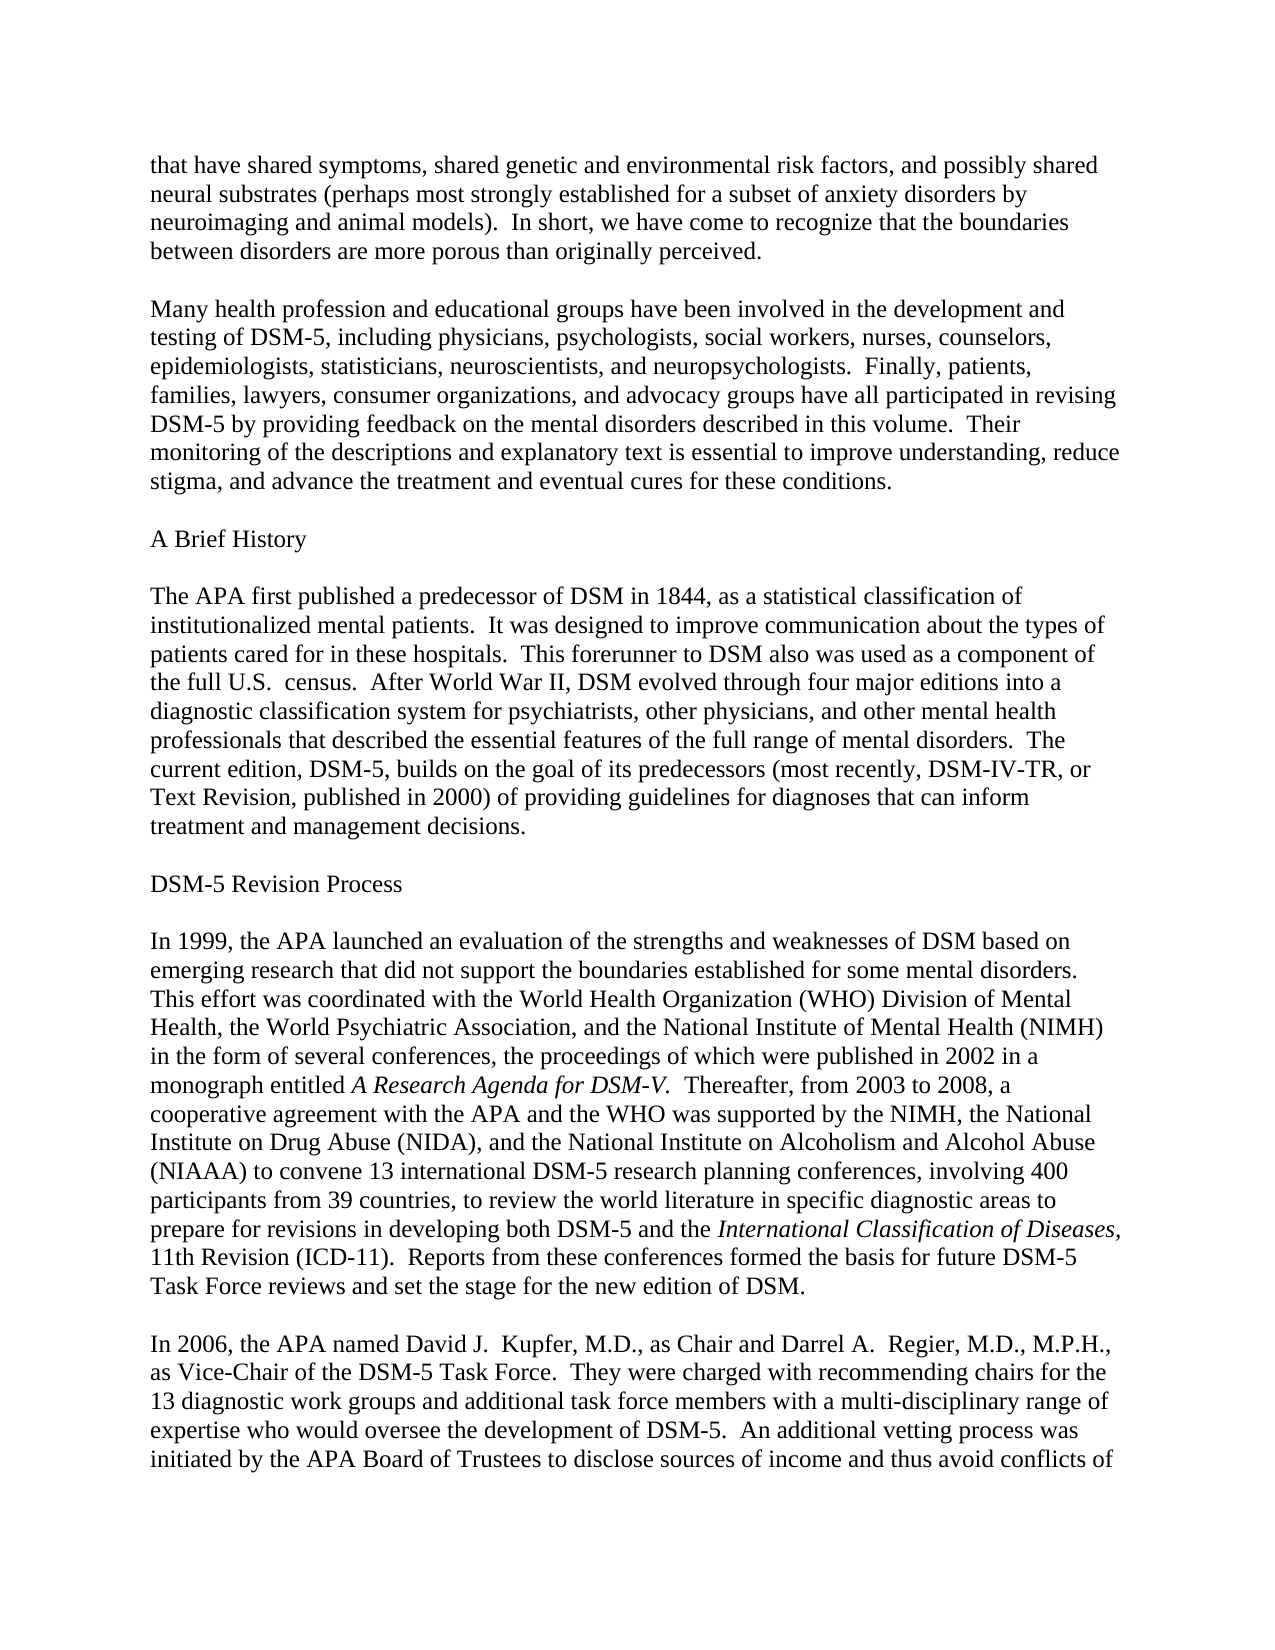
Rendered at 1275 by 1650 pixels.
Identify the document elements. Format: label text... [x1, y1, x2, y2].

text Many health profession and educational groups have been involved in the development and testing of DSM-5, including physicians, psychologists, social workers, nurses, counselors, epidemiologists, statisticians, neuroscientists, and neuropsychologists. Finally, patients, families, lawyers, consumer organizations, and advocacy groups have all participated in revising DSM-5 by providing feedback on the mental disorders described in this volume. Their monitoring of the descriptions and explanatory text is essential to improve understanding, reduce stigma, and advance the treatment and eventual cures for these conditions. [150, 294, 1125, 495]
text In 1999, the APA launched an evaluation of the strengths and weaknesses of DSM based on emerging research that did not support the boundaries established for some mental disorders. This effort was coordinated with the World Health Organization (WHO) Division of Mental Health, the World Psychiatric Association, and the National Institute of Mental Health (NIMH) in the form of several conferences, the proceedings of which were published in 2002 in a monograph entitled A Research Agenda for DSM-V. Thereafter, from 2003 to 2008, a cooperative agreement with the APA and the WHO was supported by the NIMH, the National Institute on Drug Abuse (NIDA), and the National Institute on Alcoholism and Alcohol Abuse (NIAAA) to convene 13 international DSM-5 research planning conferences, involving 400 participants from 39 countries, to review the world literature in specific diagnostic areas to prepare for revisions in developing both DSM-5 and the International Classification of Diseases, 11th Revision (ICD-11). Reports from these conferences formed the basis for future DSM-5 Task Force reviews and set the stage for the new edition of DSM. [150, 926, 1125, 1300]
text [150, 1329, 1125, 1472]
text DSM-5 Revision Process [150, 869, 1125, 897]
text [150, 150, 1125, 265]
text A Brief History [150, 524, 1125, 552]
text The APA first published a predecessor of DSM in 1844, as a statistical classification of institutionalized mental patients. It was designed to improve communication about the types of patients cared for in these hospitals. This forerunner to DSM also was used as a component of the full U.S. census. After World War II, DSM evolved through four major editions into a diagnostic classification system for psychiatrists, other physicians, and other mental health professionals that described the essential features of the full range of mental disorders. The current edition, DSM-5, builds on the goal of its predecessors (most recently, DSM-IV-TR, or Text Revision, published in 2000) of providing guidelines for diagnoses that can inform treatment and management decisions. [150, 581, 1125, 840]
